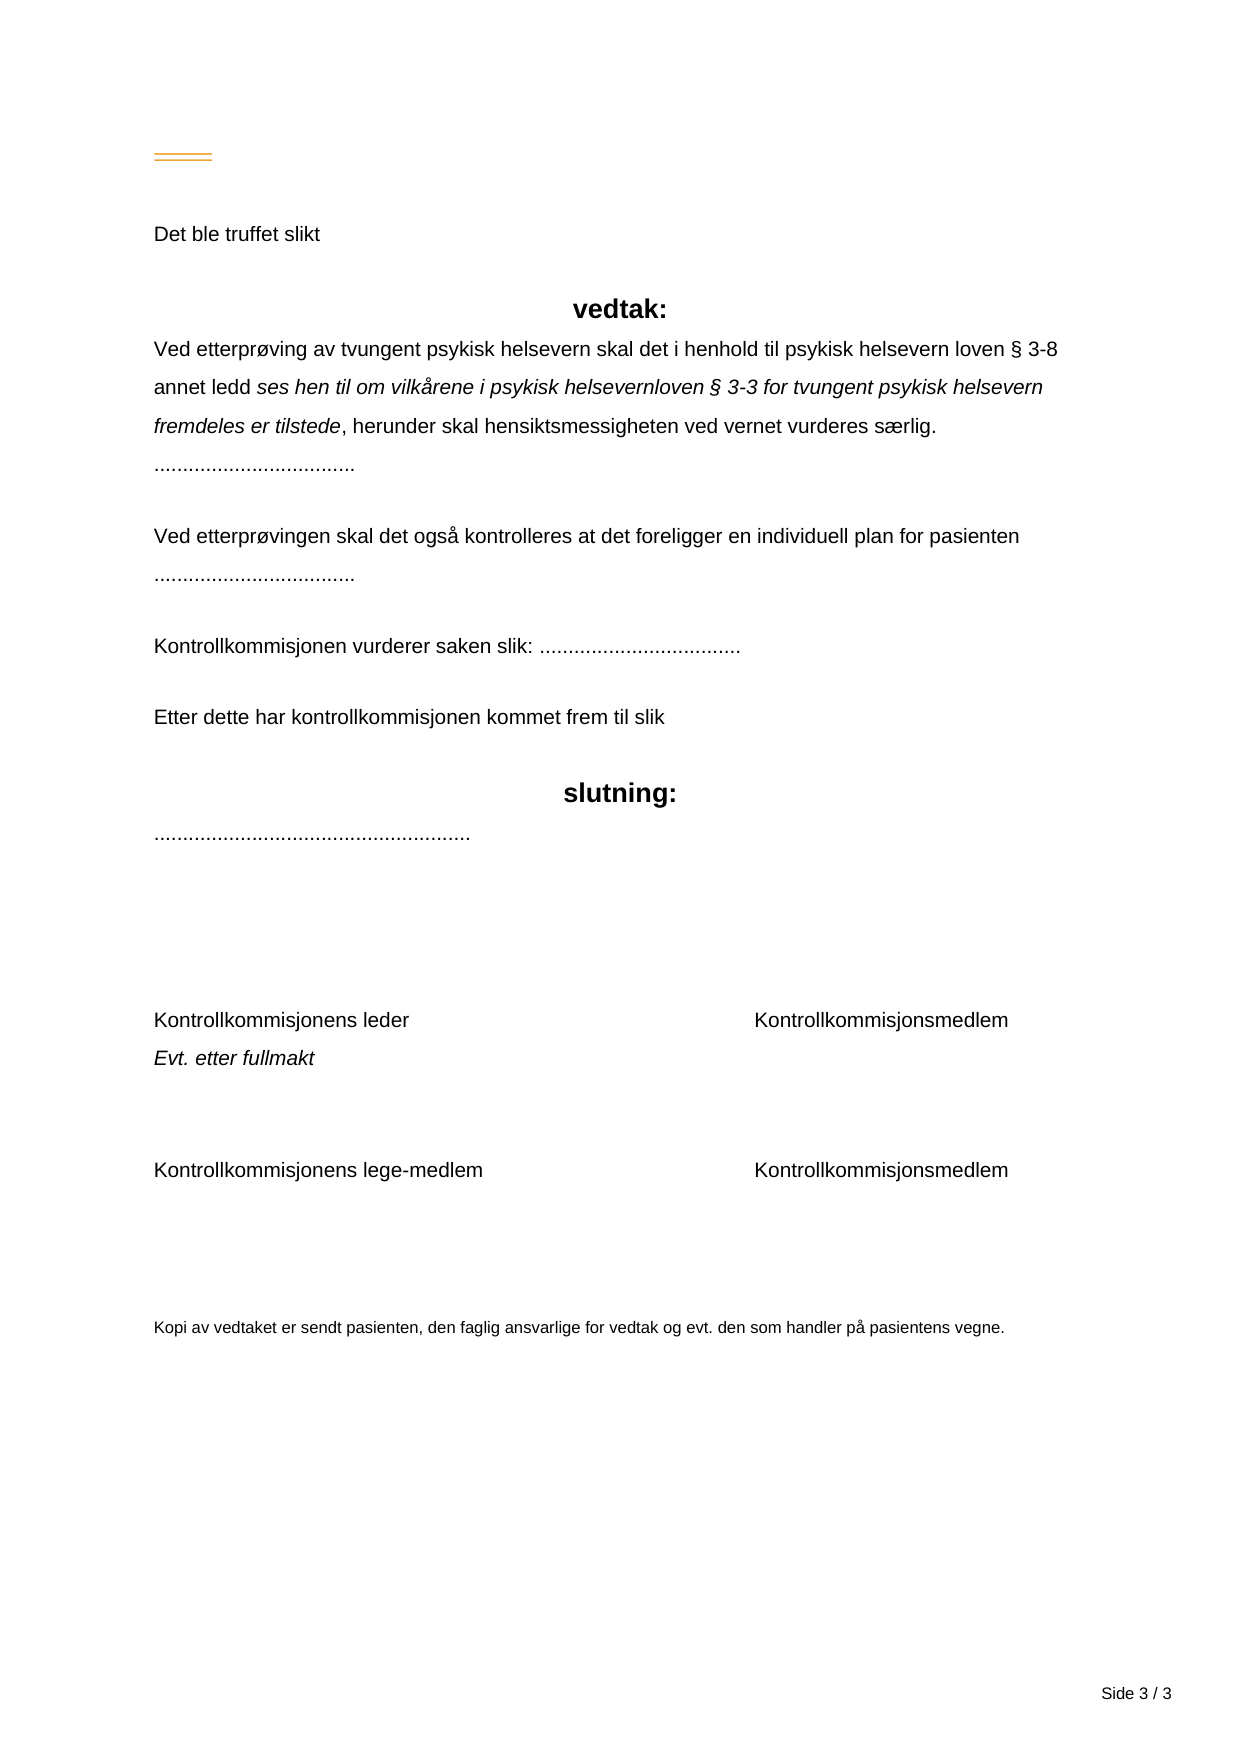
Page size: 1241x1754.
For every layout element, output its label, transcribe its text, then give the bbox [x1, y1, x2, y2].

table_header Kontrollkommisjonens leder Evt. etter fullmakt [154, 1008, 754, 1157]
table_cell Kontrollkommisjonsmedlem [754, 1158, 1086, 1246]
picture [154, 153, 213, 161]
text Kopi av vedtaket er sendt pasienten, den faglig ansvarlige for vedtak og evt. den som handler på pasientens vegne. [153, 1318, 1087, 1337]
text slutning: [153, 777, 1087, 808]
text Etter dette har kontrollkommisjonen kommet frem til slik [153, 705, 1087, 729]
table_header Kontrollkommisjonsmedlem [754, 1008, 1086, 1157]
text Det ble truffet slikt [153, 221, 1087, 245]
text Ved etterprøvingen skal det også kontrolleres at det foreligger en individuell plan for pasienten [153, 523, 1087, 586]
text vedtak: [153, 293, 1087, 324]
text Kontrollkommisjonen vurderer saken slik: [153, 633, 1087, 657]
table_cell Kontrollkommisjonens lege-medlem [154, 1158, 754, 1246]
text Ved etterprøving av tvungent psykisk helsevern skal det i henhold til psykisk helsevern loven § 3-8 annet ledd ses hen til om vilkårene i psykisk helsevernloven § 3-3 for tvungent psykisk helsevern fremdeles er tilstede, herunder skal hensiktsmessigheten ved vernet vurderes særlig. [153, 337, 1087, 476]
